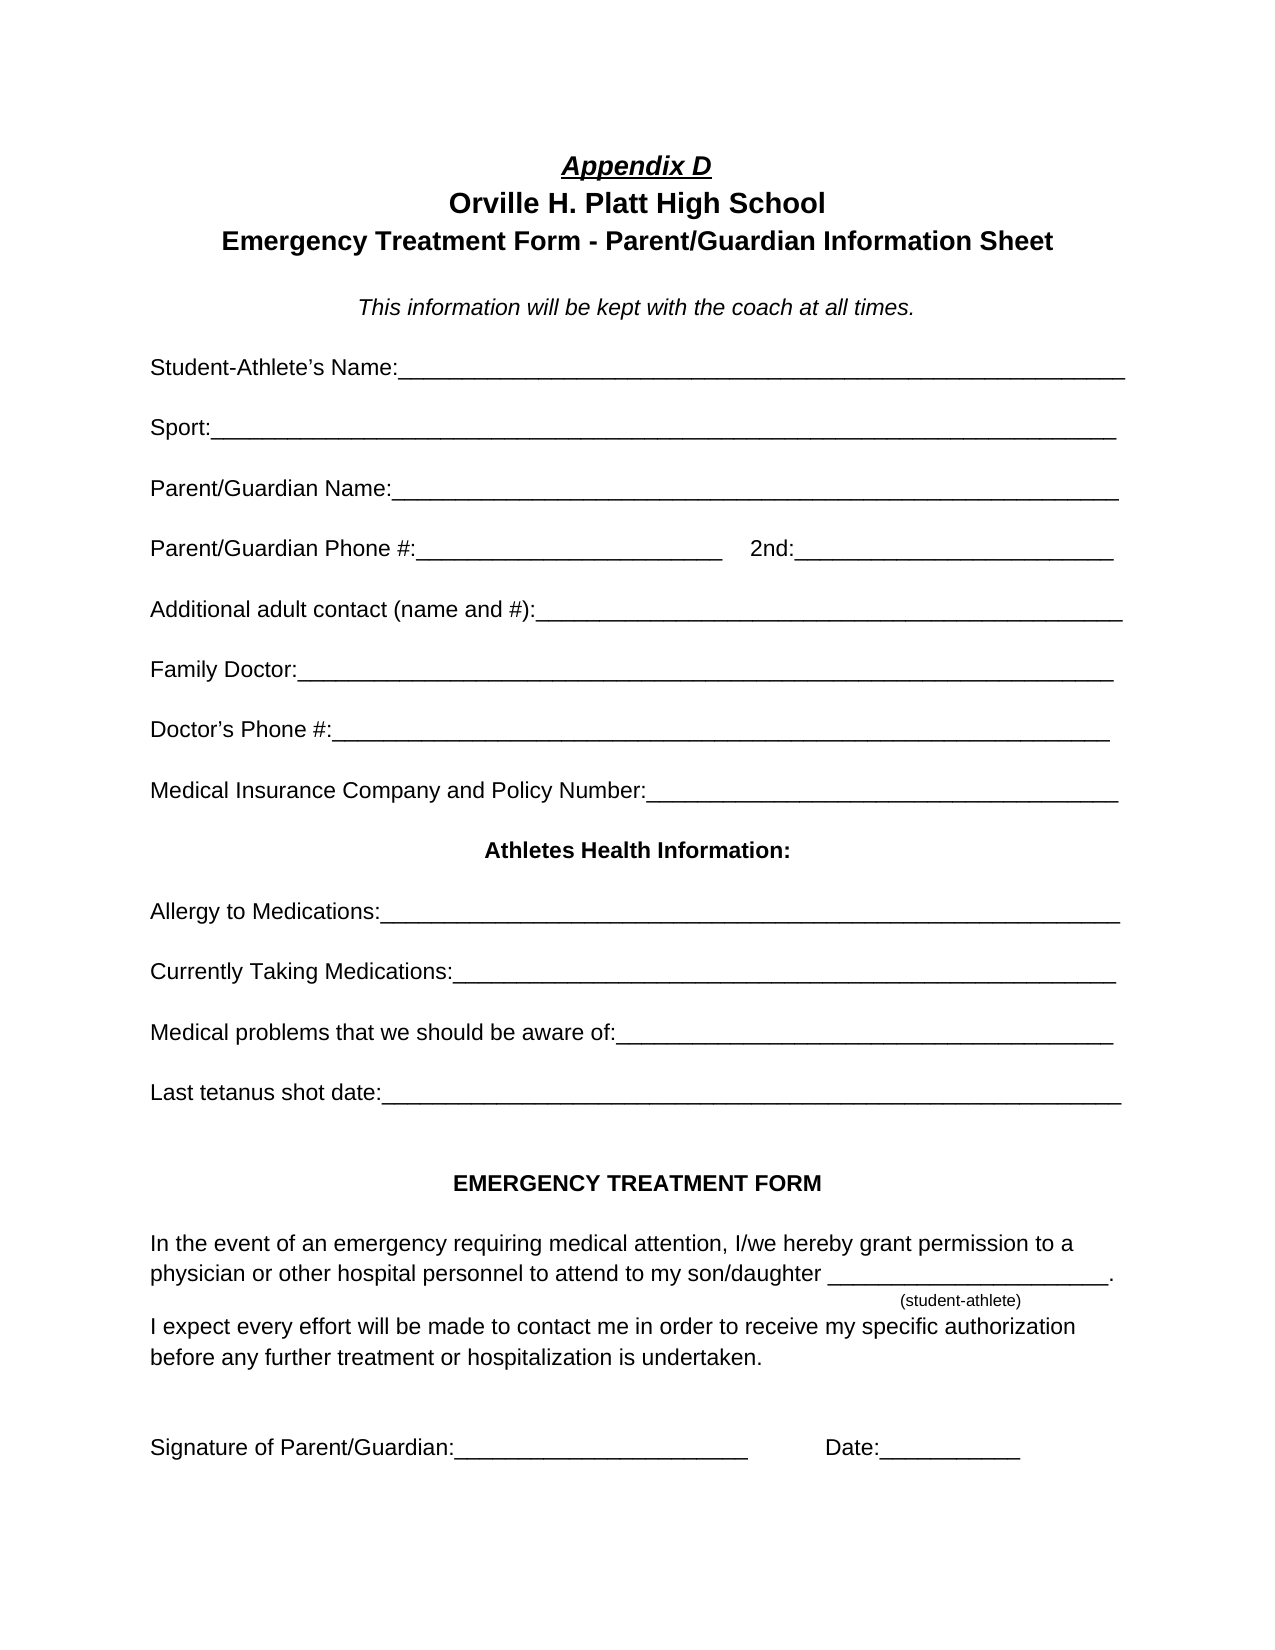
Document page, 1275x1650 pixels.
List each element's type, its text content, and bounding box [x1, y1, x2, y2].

text Emergency Treatment Form - Parent/Guardian Information Sheet [150, 224, 1125, 256]
text Orville H. Platt High School [150, 186, 1125, 219]
text (student-athlete) [150, 1290, 1125, 1309]
text In the event of an emergency requiring medical attention, I/we hereby grant permission to a physician or other hospital personnel to attend to my son/daughter ______________________. [150, 1230, 1125, 1286]
text Allergy to Medications:__________________________________________________________ [150, 898, 1125, 924]
text Athletes Health Information: [150, 837, 1125, 863]
text I expect every effort will be made to contact me in order to receive my specific authorization before any further treatment or hospitalization is undertaken. [150, 1313, 1125, 1370]
text Appendix D [150, 150, 1125, 181]
text Medical problems that we should be aware of:_______________________________________ [150, 1018, 1125, 1045]
text EMERGENCY TREATMENT FORM [150, 1169, 1125, 1196]
text Additional adult contact (name and #):______________________________________________ [150, 596, 1125, 622]
text Medical Insurance Company and Policy Number:_____________________________________ [150, 777, 1125, 803]
text Parent/Guardian Phone #:________________________ 2nd:_________________________ [150, 535, 1125, 561]
text Student-Athlete’s Name:_________________________________________________________ [150, 354, 1125, 380]
text Currently Taking Medications:____________________________________________________ [150, 958, 1125, 984]
text Last tetanus shot date:__________________________________________________________ [150, 1079, 1125, 1105]
text Parent/Guardian Name:_________________________________________________________ [150, 475, 1125, 501]
text Family Doctor:________________________________________________________________ [150, 656, 1125, 682]
text Signature of Parent/Guardian:_______________________ Date:___________ [150, 1434, 1125, 1461]
text This information will be kept with the coach at all times. [150, 293, 1125, 320]
text Sport:_______________________________________________________________________ [150, 414, 1125, 441]
text Doctor’s Phone #:_____________________________________________________________ [150, 716, 1125, 743]
